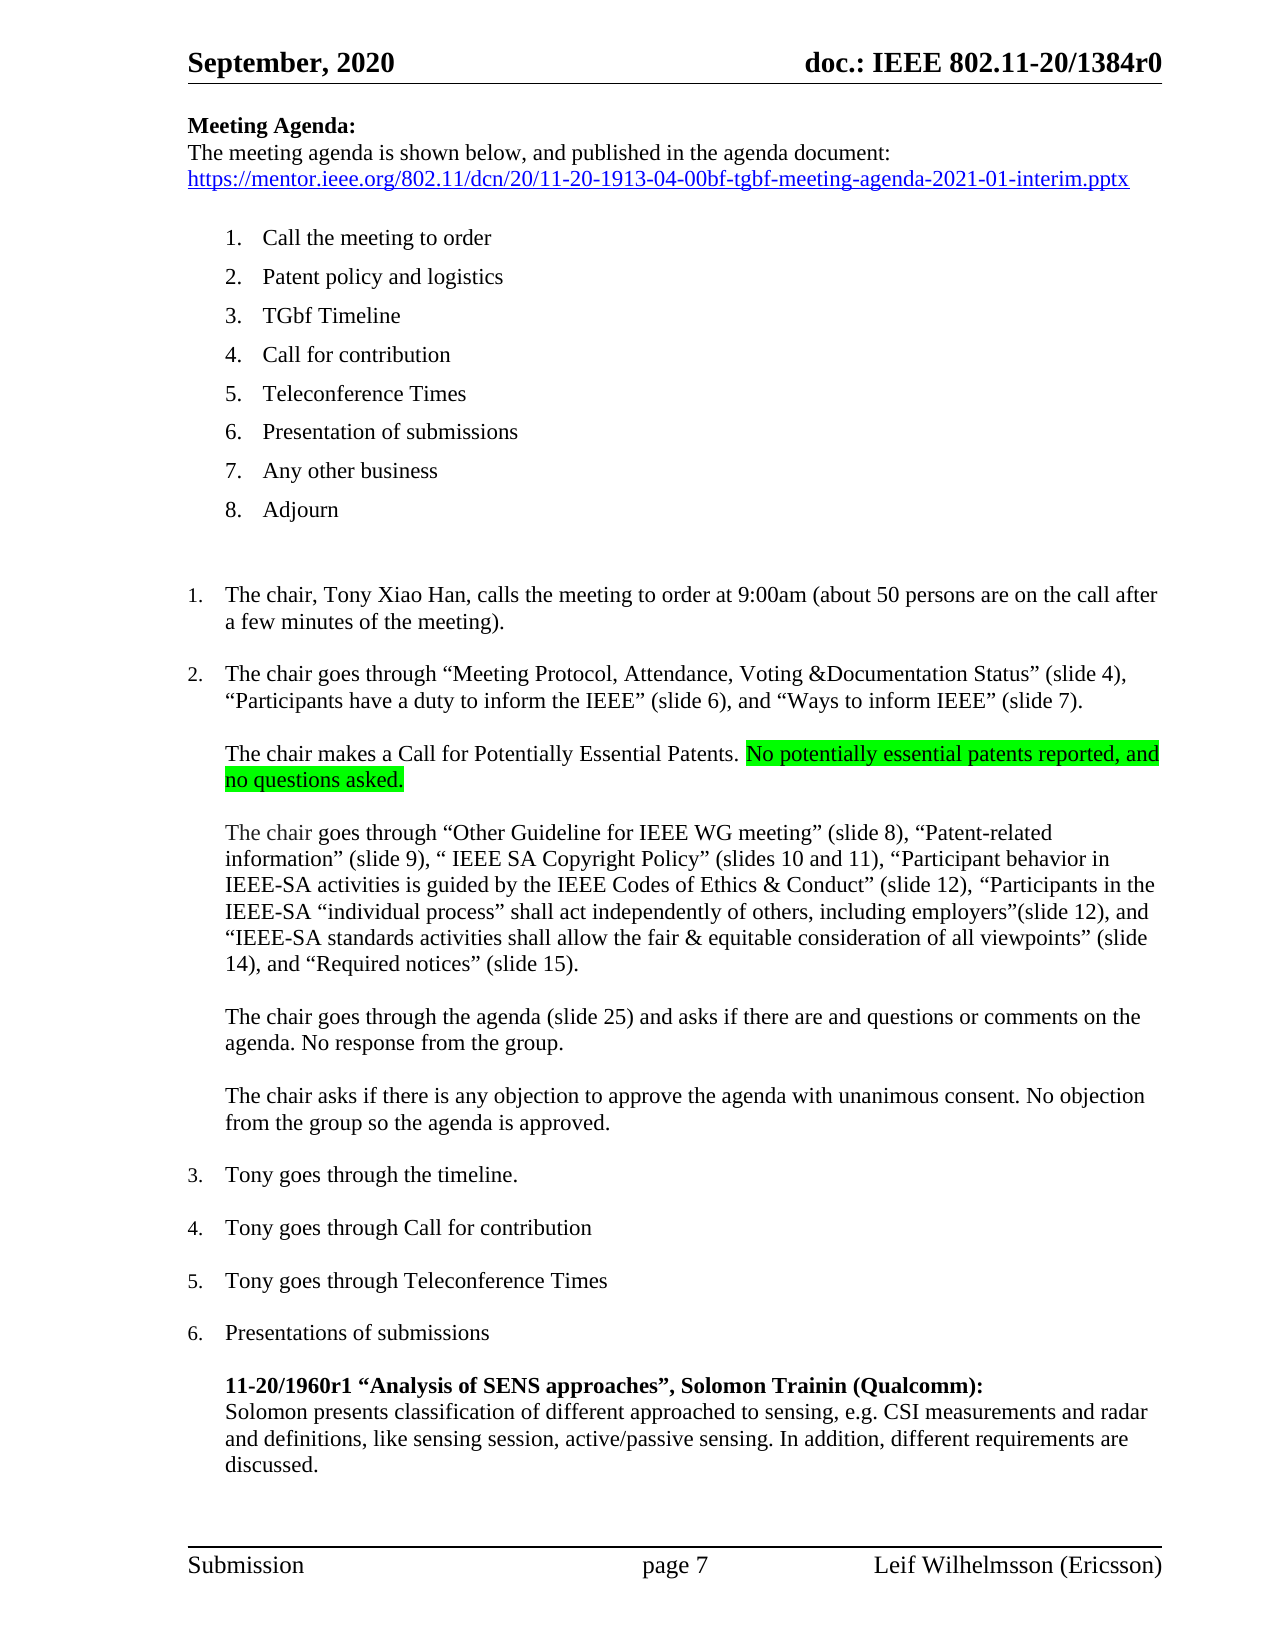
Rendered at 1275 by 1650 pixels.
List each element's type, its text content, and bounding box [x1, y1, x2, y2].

list Presentations of submissions [187, 1319, 1162, 1346]
list Call the meeting to order [225, 224, 1162, 251]
list Solomon presents classification of different approached to sensing, e.g. CSI measurements and radar and definitions, like sensing session, active/passive sensing. In addition, different requirements are discussed. [225, 1398, 1162, 1477]
list Tony goes through Call for contribution [187, 1214, 1162, 1240]
text The chair goes through “Other Guideline for IEEE WG meeting” (slide 8), “Patent-related information” (slide 9), “ IEEE SA Copyright Policy” (slides 10 and 11), “Participant behavior in IEEE-SA activities is guided by the IEEE Codes of Ethics & Conduct” (slide 12), “Participants in the IEEE-SA “individual process” shall act independently of others, including employers”(slide 12), and “IEEE-SA standards activities shall allow the fair & equitable consideration of all viewpoints” (slide 14), and “Required notices” (slide 15). [225, 819, 1162, 977]
list 11-20/1960r1 “Analysis of SENS approaches”, Solomon Trainin (Qualcomm): [225, 1372, 1162, 1398]
text Meeting Agenda: [187, 112, 1162, 139]
list TGbf Timeline [225, 302, 1162, 328]
list The chair asks if there is any objection to approve the agenda with unanimous consent. No objection from the group so the agenda is approved. [225, 1082, 1162, 1135]
list Tony goes through the timeline. [187, 1161, 1162, 1188]
list The chair makes a Call for Potentially Essential Patents. No potentially essential patents reported, and no questions asked. [225, 739, 1162, 792]
list Call for contribution [225, 341, 1162, 367]
list Presentation of submissions [225, 418, 1162, 445]
text The chair goes through the agenda (slide 25) and asks if there are and questions or comments on the agenda. No response from the group. [225, 1003, 1162, 1056]
list Patent policy and logistics [225, 263, 1162, 289]
list Adjourn [225, 496, 1162, 522]
list Teleconference Times [225, 379, 1162, 406]
list Tony goes through Teleconference Times [187, 1267, 1162, 1293]
list The chair goes through “Meeting Protocol, Attendance, Voting &Documentation Status” (slide 4), “Participants have a duty to inform the IEEE” (slide 6), and “Ways to inform IEEE” (slide 7). [187, 661, 1162, 713]
list The chair, Tony Xiao Han, calls the meeting to order at 9:00am (about 50 persons are on the call after a few minutes of the meeting). [187, 581, 1162, 634]
text The meeting agenda is shown below, and published in the agenda document: https://mentor.ieee.org/802.11/dcn/20/11-20-1913-04-00bf-tgbf-meeting-agenda-2021-01-interim.pptx [187, 139, 1162, 192]
list Any other business [225, 457, 1162, 484]
